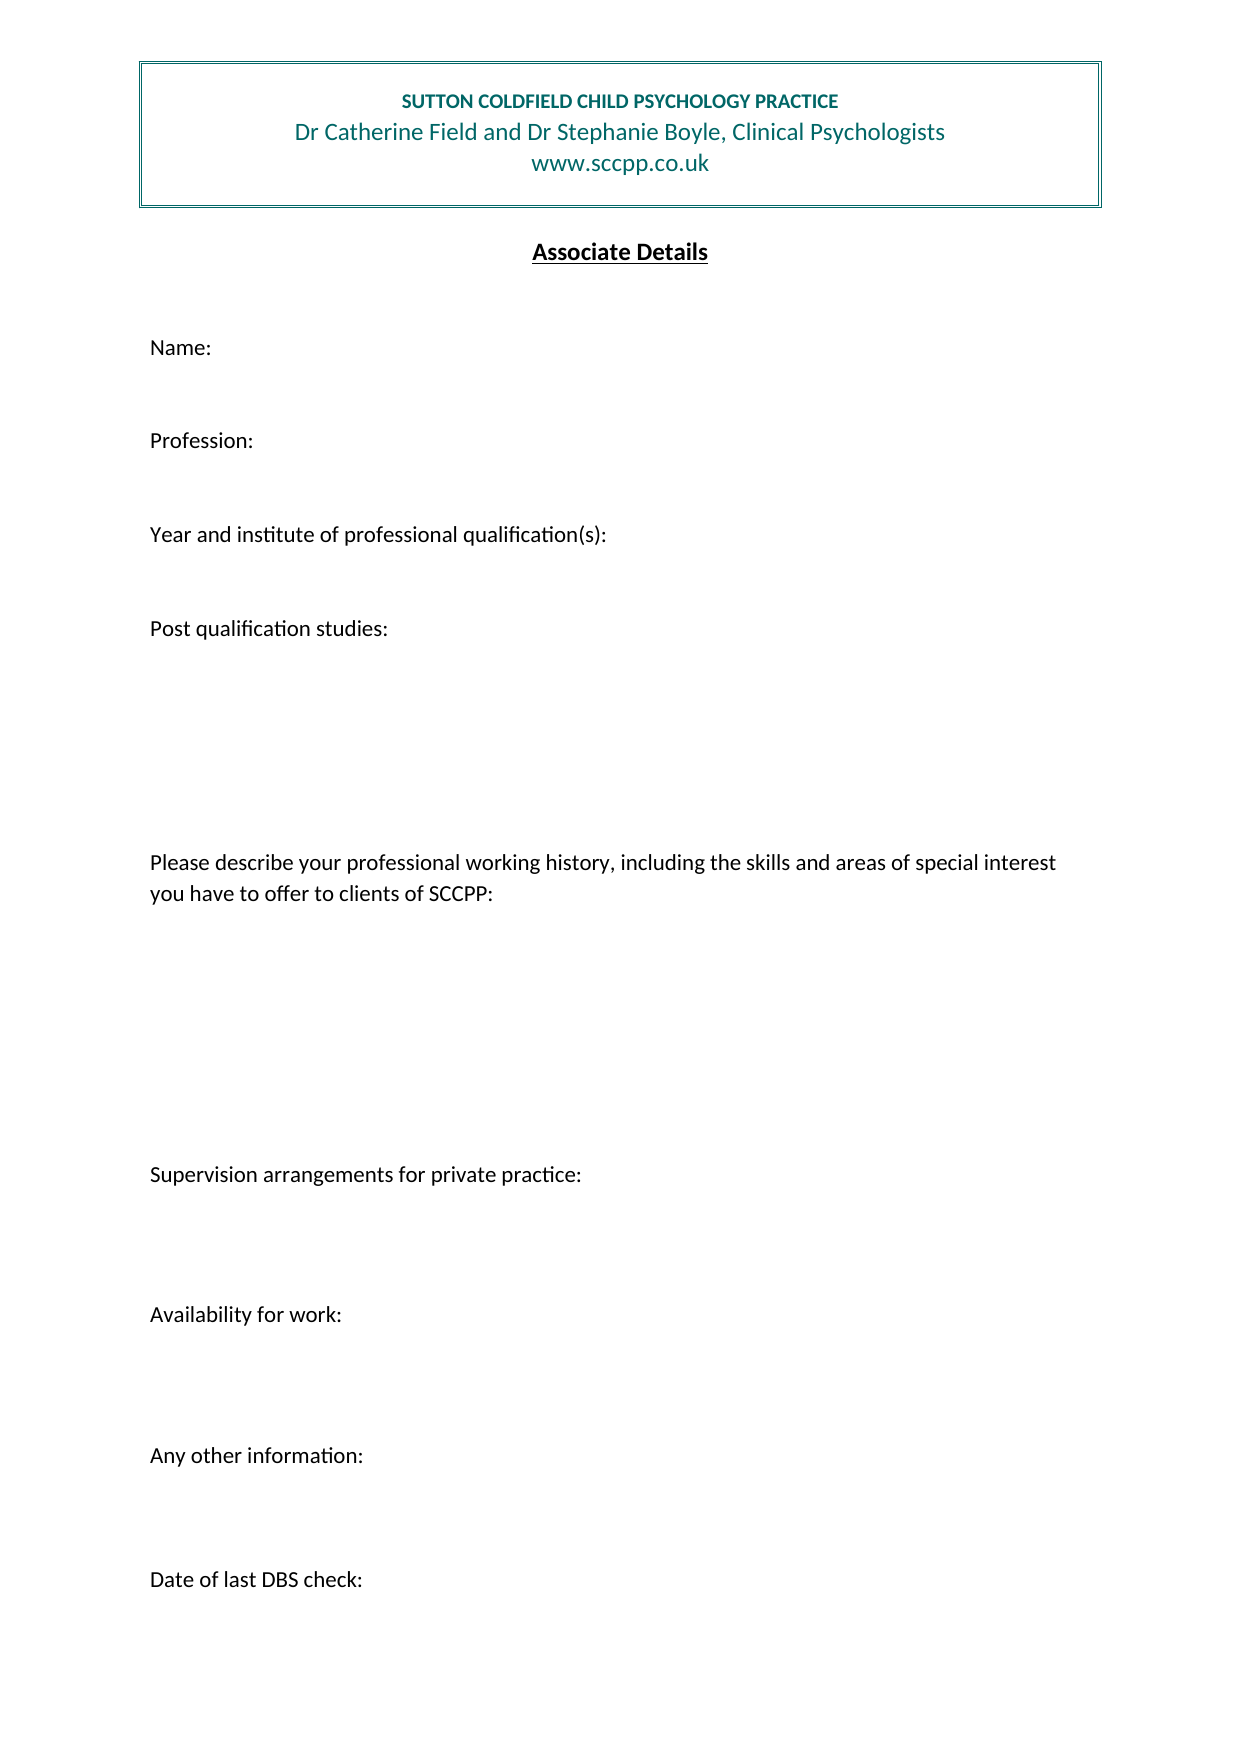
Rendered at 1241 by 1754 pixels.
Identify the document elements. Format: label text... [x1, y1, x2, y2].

text Supervision arrangements for private practice: [150, 1160, 1090, 1188]
text Any other information: [150, 1441, 1090, 1469]
text Associate Details [150, 236, 1090, 267]
text Name: [150, 333, 1090, 361]
text Please describe your professional working history, including the skills and areas of special interest you have to offer to clients of SCCPP: [150, 848, 1090, 907]
text Availability for work: [150, 1301, 1090, 1329]
text Post qualification studies: [150, 614, 1090, 642]
text Year and institute of professional qualification(s): [150, 520, 1090, 548]
text Date of last DBS check: [150, 1566, 1090, 1593]
text Profession: [150, 427, 1090, 455]
